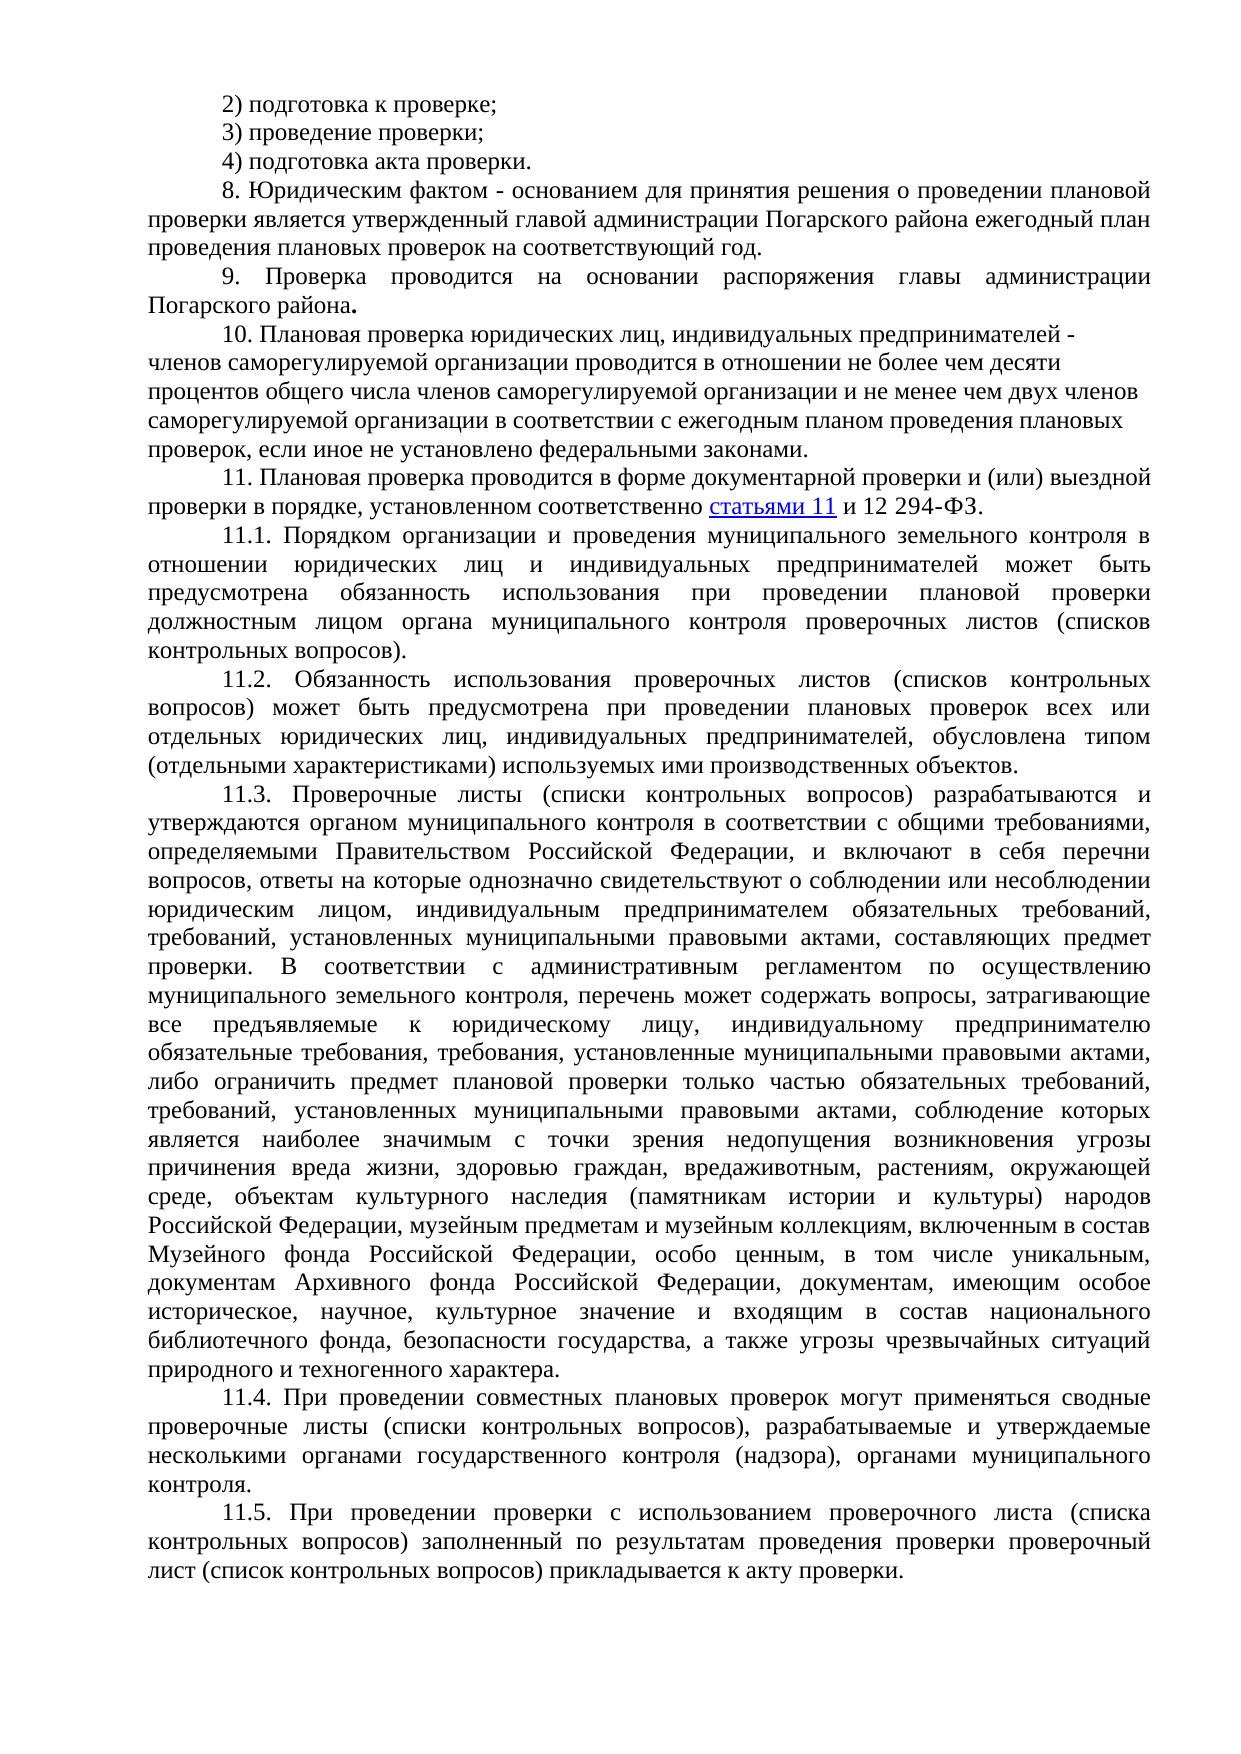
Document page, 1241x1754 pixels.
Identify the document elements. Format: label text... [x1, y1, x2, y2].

text 11.2. Обязанность использования проверочных листов (списков контрольных вопросов) может быть предусмотрена при проведении плановых проверок всех или отдельных юридических лиц, индивидуальных предпринимателей, обусловлена типом (отдельными характеристиками) используемых ими производственных объектов. [148, 664, 1152, 779]
text 11.3. Проверочные листы (списки контрольных вопросов) разрабатываются и утверждаются органом муниципального контроля в соответствии с общими требованиями, определяемыми Правительством Российской Федерации, и включают в себя перечни вопросов, ответы на которые однозначно свидетельствуют о соблюдении или несоблюдении юридическим лицом, индивидуальным предпринимателем обязательных требований, требований, установленных муниципальными правовыми актами, составляющих предмет проверки. В соответствии с административным регламентом по осуществлению муниципального земельного контроля, перечень может содержать вопросы, затрагивающие все предъявляемые к юридическому лицу, индивидуальному предпринимателю обязательные требования, требования, установленные муниципальными правовыми актами, либо ограничить предмет плановой проверки только частью обязательных требований, требований, установленных муниципальными правовыми актами, соблюдение которых является наиболее значимым с точки зрения недопущения возникновения угрозы причинения вреда жизни, здоровью граждан, вредаживотным, растениям, окружающей среде, объектам культурного наследия (памятникам истории и культуры) народов Российской Федерации, музейным предметам и музейным коллекциям, включенным в состав Музейного фонда Российской Федерации, особо ценным, в том числе уникальным, документам Архивного фонда Российской Федерации, документам, имеющим особое историческое, научное, культурное значение и входящим в состав национального библиотечного фонда, безопасности государства, а также угрозы чрезвычайных ситуаций природного и техногенного характера. [148, 779, 1152, 1382]
text 11. Плановая проверка проводится в форме документарной проверки и (или) выездной проверки в порядке, установленном соответственно статьями 11 и 12 294-ФЗ. [148, 462, 1152, 520]
text 11.4. При проведении совместных плановых проверок могут применяться сводные проверочные листы (списки контрольных вопросов), разрабатываемые и утверждаемые несколькими органами государственного контроля (надзора), органами муниципального контроля. [148, 1382, 1152, 1497]
text 8. Юридическим фактом - основанием для принятия решения о проведении плановой проверки является утвержденный главой администрации Погарского района ежегодный план проведения плановых проверок на соответствующий год. [148, 175, 1152, 261]
text 11.5. При проведении проверки с использованием проверочного листа (списка контрольных вопросов) заполненный по результатам проведения проверки проверочный лист (список контрольных вопросов) прикладывается к акту проверки. [148, 1497, 1152, 1584]
text 10. Плановая проверка юридических лиц, индивидуальных предпринимателей - членов саморегулируемой организации проводится в отношении не более чем десяти процентов общего числа членов саморегулируемой организации и не менее чем двух членов саморегулируемой организации в соответствии с ежегодным планом проведения плановых проверок, если иное не установлено федеральными законами. [148, 319, 1152, 462]
text 4) подготовка акта проверки. [148, 146, 1152, 175]
text 11.1. Порядком организации и проведения муниципального земельного контроля в отношении юридических лиц и индивидуальных предпринимателей может быть предусмотрена обязанность использования при проведении плановой проверки должностным лицом органа муниципального контроля проверочных листов (списков контрольных вопросов). [148, 520, 1152, 664]
text 9. Проверка проводится на основании распоряжения главы администрации Погарского района. [148, 261, 1152, 319]
text 2) подготовка к проверке; [148, 89, 1152, 117]
text 3) проведение проверки; [148, 117, 1152, 146]
